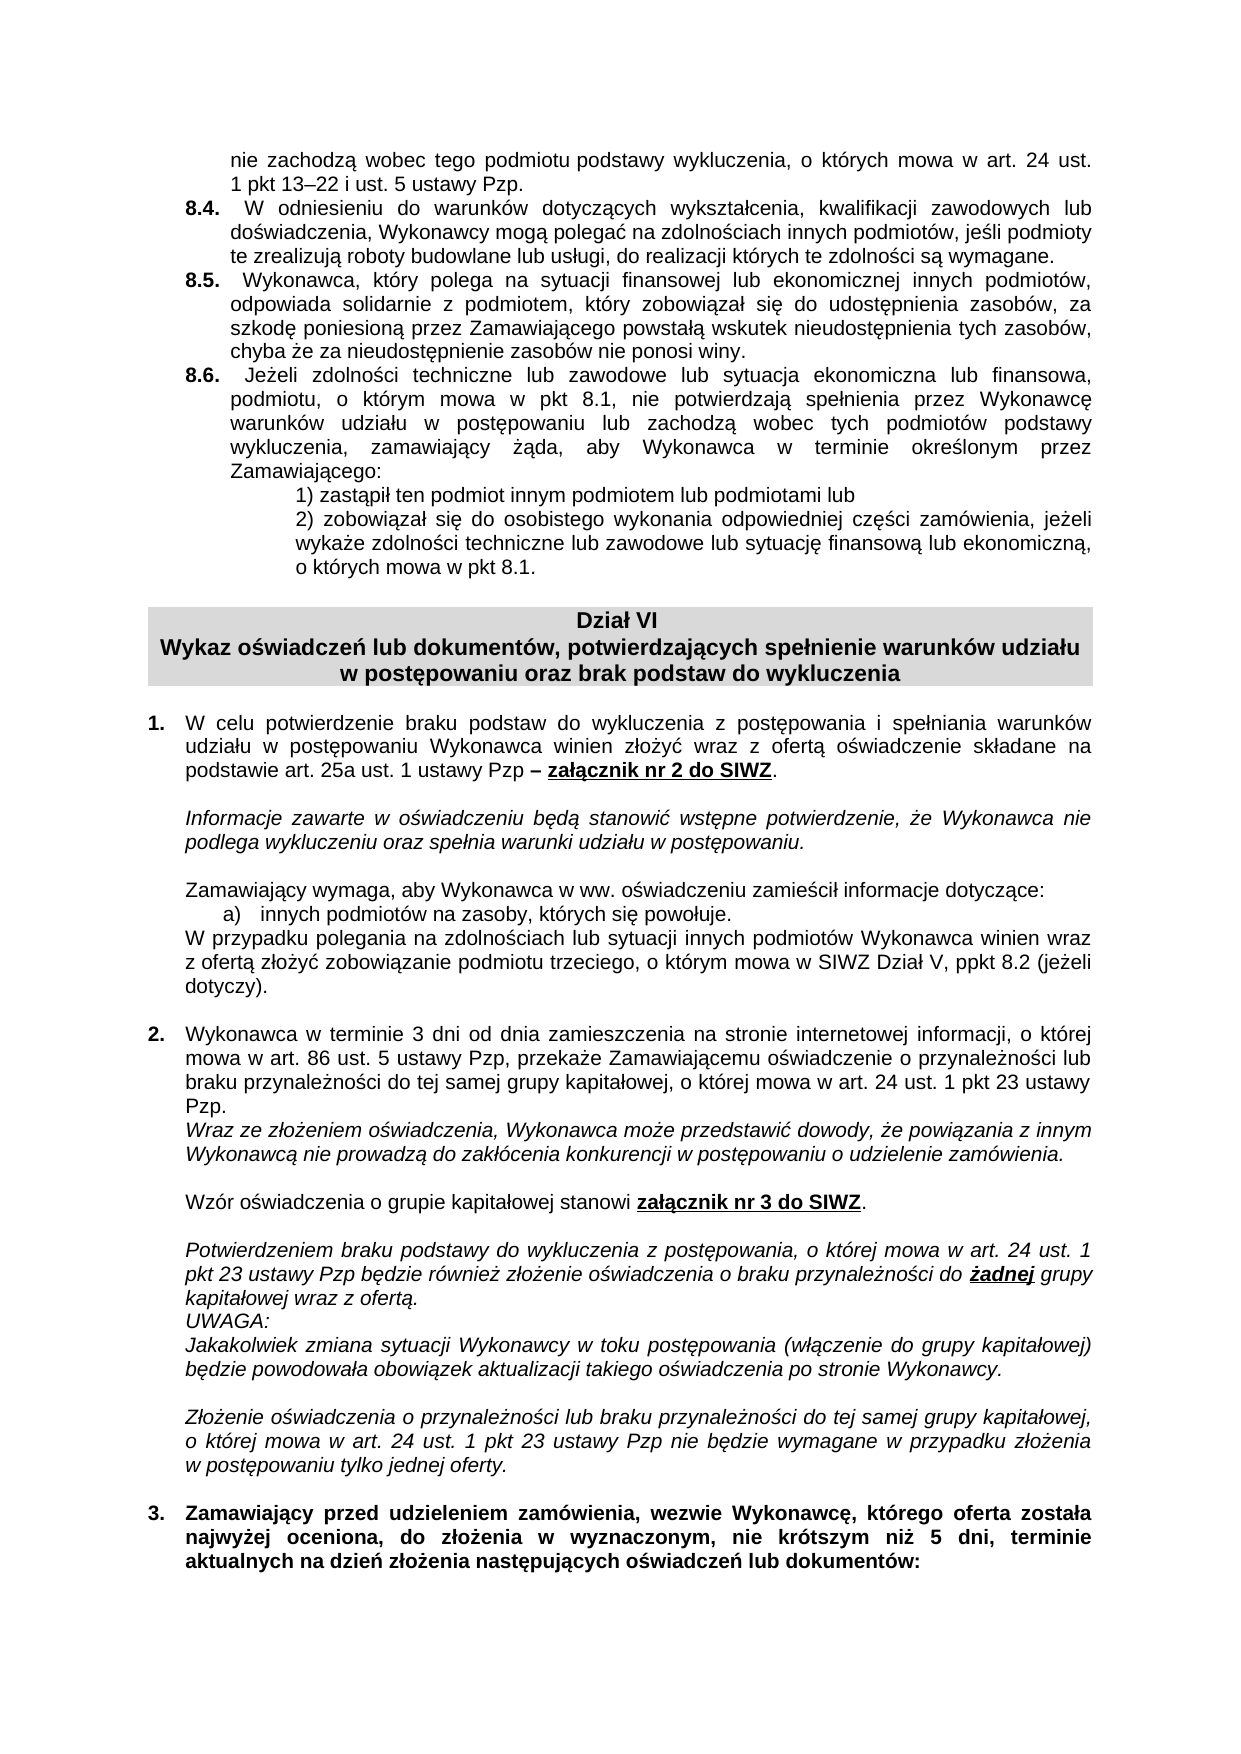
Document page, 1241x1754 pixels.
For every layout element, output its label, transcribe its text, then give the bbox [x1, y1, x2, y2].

text UWAGA: [185, 1309, 1093, 1333]
list innych podmiotów na zasoby, których się powołuje. [223, 902, 1093, 926]
text 1) zastąpił ten podmiot innym podmiotem lub podmiotami lub [148, 483, 1093, 507]
text Potwierdzeniem braku podstawy do wykluczenia z postępowania, o której mowa w art. 24 ust. 1 pkt 23 ustawy Pzp będzie również złożenie oświadczenia o braku przynależności do żadnej grupy kapitałowej wraz z ofertą. [185, 1237, 1093, 1309]
text Wraz ze złożeniem oświadczenia, Wykonawca może przedstawić dowody, że powiązania z innym Wykonawcą nie prowadzą do zakłócenia konkurencji w postępowaniu o udzielenie zamówienia. [185, 1118, 1093, 1166]
list Wykonawca, który polega na sytuacji finansowej lub ekonomicznej innych podmiotów, odpowiada solidarnie z podmiotem, który zobowiązał się do udostępnienia zasobów, za szkodę poniesioną przez Zamawiającego powstałą wskutek nieudostępnienia tych zasobów, chyba że za nieudostępnienie zasobów nie ponosi winy. [185, 267, 1093, 363]
text Jakakolwiek zmiana sytuacji Wykonawcy w toku postępowania (włączenie do grupy kapitałowej) będzie powodowała obowiązek aktualizacji takiego oświadczenia po stronie Wykonawcy. [185, 1333, 1093, 1381]
list Wykonawca w terminie 3 dni od dnia zamieszczenia na stronie internetowej informacji, o której mowa w art. 86 ust. 5 ustawy Pzp, przekaże Zamawiającemu oświadczenie o przynależności lub braku przynależności do tej samej grupy kapitałowej, o której mowa w art. 24 ust. 1 pkt 23 ustawy Pzp. [148, 1022, 1093, 1118]
text 2) zobowiązał się do osobistego wykonania odpowiedniej części zamówienia, jeżeli wykaże zdolności techniczne lub zawodowe lub sytuację finansową lub ekonomiczną, o których mowa w pkt 8.1. [148, 507, 1093, 579]
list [185, 148, 1093, 196]
list Zamawiający przed udzieleniem zamówienia, wezwie Wykonawcę, którego oferta została najwyżej oceniona, do złożenia w wyznaczonym, nie krótszym niż 5 dni, terminie aktualnych na dzień złożenia następujących oświadczeń lub dokumentów: [148, 1501, 1093, 1573]
text Złożenie oświadczenia o przynależności lub braku przynależności do tej samej grupy kapitałowej, o której mowa w art. 24 ust. 1 pkt 23 ustawy Pzp nie będzie wymagane w przypadku złożenia w postępowaniu tylko jednej oferty. [185, 1405, 1093, 1477]
text Zamawiający wymaga, aby Wykonawca w ww. oświadczeniu zamieścił informacje dotyczące: [185, 878, 1093, 902]
list W odniesieniu do warunków dotyczących wykształcenia, kwalifikacji zawodowych lub doświadczenia, Wykonawcy mogą polegać na zdolnościach innych podmiotów, jeśli podmioty te zrealizują roboty budowlane lub usługi, do realizacji których te zdolności są wymagane. [185, 196, 1093, 267]
list Jeżeli zdolności techniczne lub zawodowe lub sytuacja ekonomiczna lub finansowa, podmiotu, o którym mowa w pkt 8.1, nie potwierdzają spełnienia przez Wykonawcę warunków udziału w postępowaniu lub zachodzą wobec tych podmiotów podstawy wykluczenia, zamawiający żąda, aby Wykonawca w terminie określonym przez Zamawiającego: [185, 363, 1093, 483]
text Dział VI Wykaz oświadczeń lub dokumentów, potwierdzających spełnienie warunków udziału w postępowaniu oraz brak podstaw do wykluczenia [148, 607, 1093, 686]
list W celu potwierdzenie braku podstaw do wykluczenia z postępowania i spełniania warunków udziału w postępowaniu Wykonawca winien złożyć wraz z ofertą oświadczenie składane na podstawie art. 25a ust. 1 ustawy Pzp – załącznik nr 2 do SIWZ. [148, 710, 1093, 782]
text W przypadku polegania na zdolnościach lub sytuacji innych podmiotów Wykonawca winien wraz z ofertą złożyć zobowiązanie podmiotu trzeciego, o którym mowa w SIWZ Dział V, ppkt 8.2 (jeżeli dotyczy). [185, 926, 1093, 998]
text Wzór oświadczenia o grupie kapitałowej stanowi załącznik nr 3 do SIWZ. [185, 1189, 1093, 1213]
text Informacje zawarte w oświadczeniu będą stanowić wstępne potwierdzenie, że Wykonawca nie podlega wykluczeniu oraz spełnia warunki udziału w postępowaniu. [185, 806, 1093, 854]
